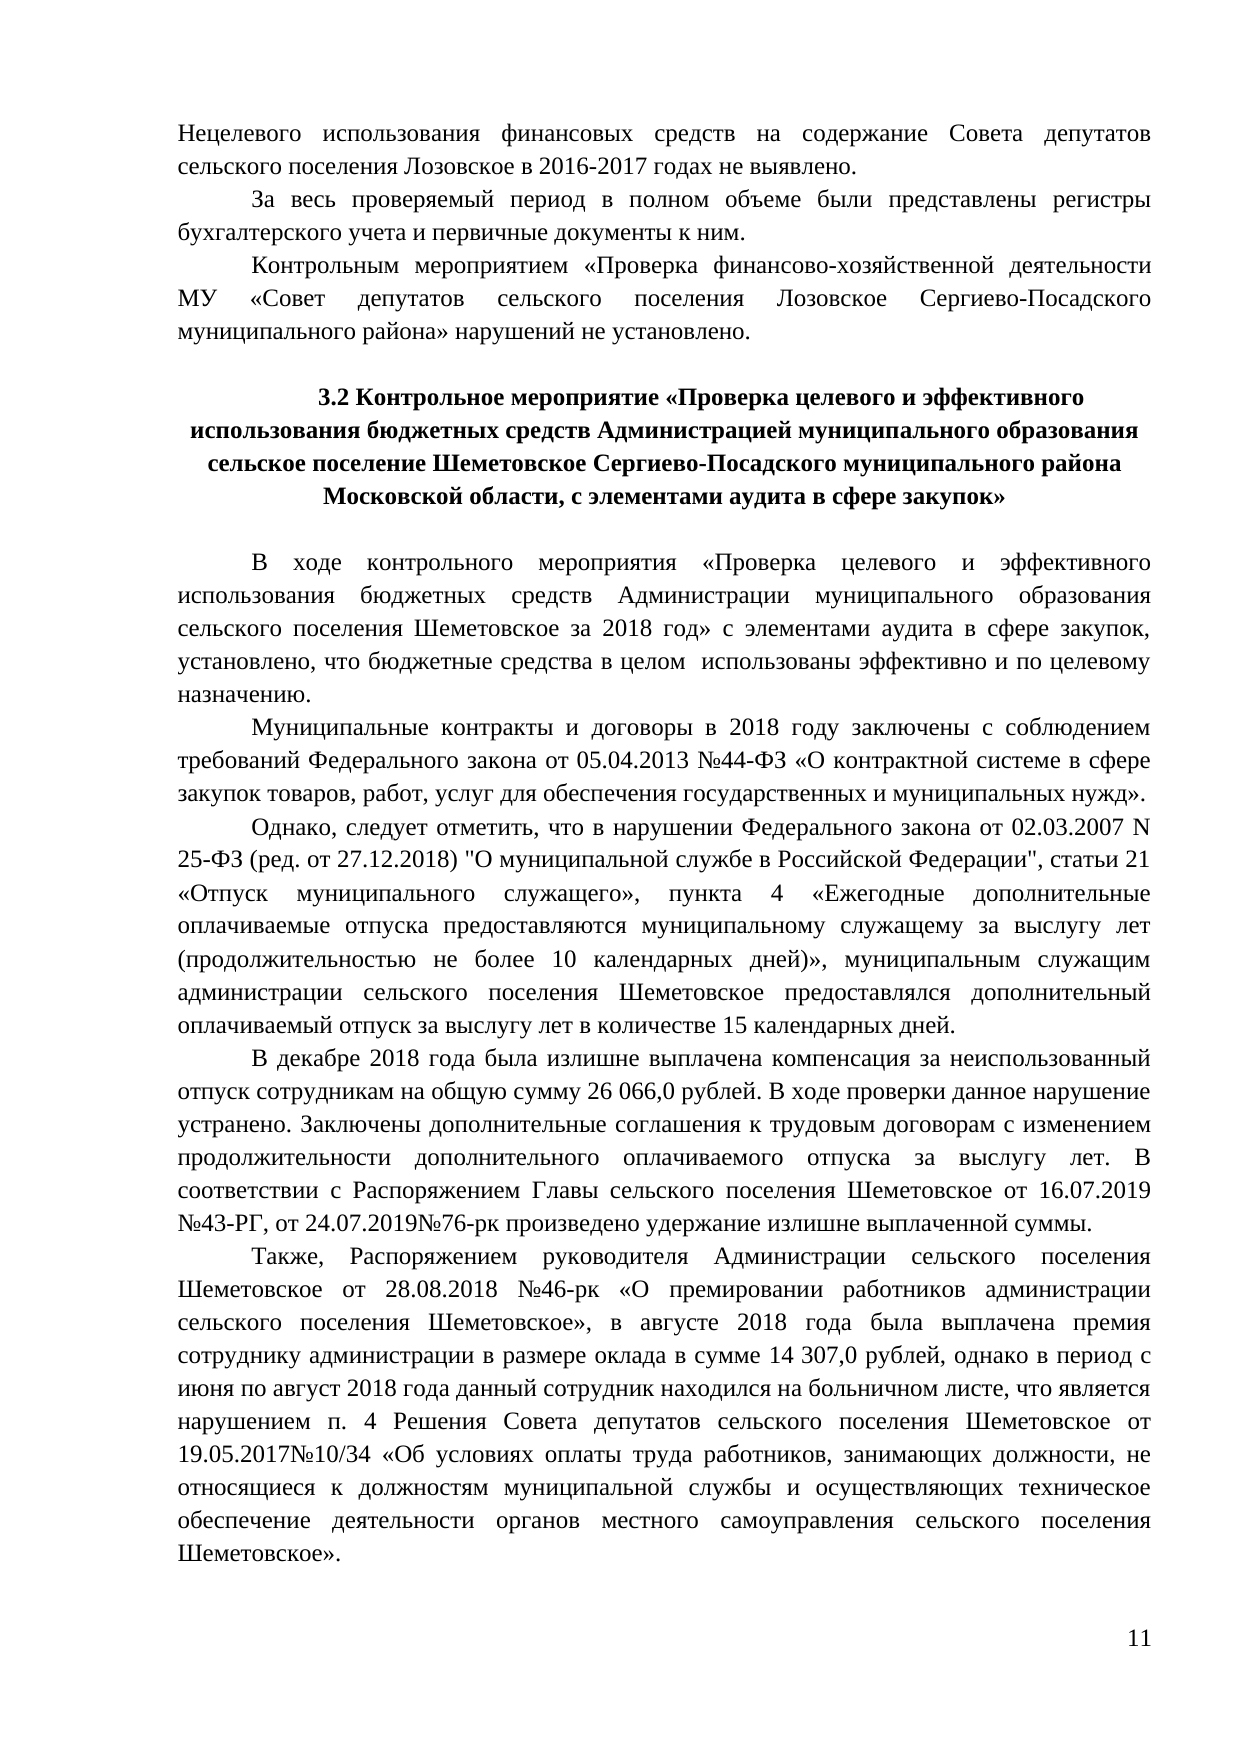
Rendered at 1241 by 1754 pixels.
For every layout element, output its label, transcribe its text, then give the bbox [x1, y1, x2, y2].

text Контрольным мероприятием «Проверка финансово-хозяйственной деятельности МУ «Совет депутатов сельского поселения Лозовское Сергиево-Посадского муниципального района» нарушений не установлено. [177, 250, 1152, 345]
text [177, 118, 1152, 180]
text Также, Распоряжением руководителя Администрации сельского поселения Шеметовское от 28.08.2018 №46-рк «О премировании работников администрации сельского поселения Шеметовское», в августе 2018 года была выплачена премия сотруднику администрации в размере оклада в сумме 14 307,0 рублей, однако в период с июня по август 2018 года данный сотрудник находился на больничном листе, что является нарушением п. 4 Решения Совета депутатов сельского поселения Шеметовское от 19.05.2017№10/34 «Об условиях оплаты труда работников, занимающих должности, не относящиеся к должностям муниципальной службы и осуществляющих техническое обеспечение деятельности органов местного самоуправления сельского поселения Шеметовское». [177, 1241, 1152, 1567]
text В ходе контрольного мероприятия «Проверка целевого и эффективного использования бюджетных средств Администрации муниципального образования сельского поселения Шеметовское за 2018 год» с элементами аудита в сфере закупок, установлено, что бюджетные средства в целом использованы эффективно и по целевому назначению. [177, 547, 1152, 708]
text В декабре 2018 года была излишне выплачена компенсация за неиспользованный отпуск сотрудникам на общую сумму 26 066,0 рублей. В ходе проверки данное нарушение устранено. Заключены дополнительные соглашения к трудовым договорам с изменением продолжительности дополнительного оплачиваемого отпуска за выслугу лет. В соответствии с Распоряжением Главы сельского поселения Шеметовское от 16.07.2019 №43-РГ, от 24.07.2019№76-рк произведено удержание излишне выплаченной суммы. [177, 1043, 1152, 1237]
text Муниципальные контракты и договоры в 2018 году заключены с соблюдением требований Федерального закона от 05.04.2013 №44-ФЗ «О контрактной системе в сфере закупок товаров, работ, услуг для обеспечения государственных и муниципальных нужд». [177, 712, 1152, 807]
text 3.2 Контрольное мероприятие «Проверка целевого и эффективного использования бюджетных средств Администрацией муниципального образования сельское поселение Шеметовское Сергиево-Посадского муниципального района Московской области, с элементами аудита в сфере закупок» [177, 382, 1152, 510]
text Однако, следует отметить, что в нарушении Федерального закона от 02.03.2007 N 25-ФЗ (ред. от 27.12.2018) "О муниципальной службе в Российской Федерации", статьи 21 «Отпуск муниципального служащего», пункта 4 «Ежегодные дополнительные оплачиваемые отпуска предоставляются муниципальному служащему за выслугу лет (продолжительностью не более 10 календарных дней)», муниципальным служащим администрации сельского поселения Шеметовское предоставлялся дополнительный оплачиваемый отпуск за выслугу лет в количестве 15 календарных дней. [177, 812, 1152, 1038]
text За весь проверяемый период в полном объеме были представлены регистры бухгалтерского учета и первичные документы к ним. [177, 184, 1152, 246]
